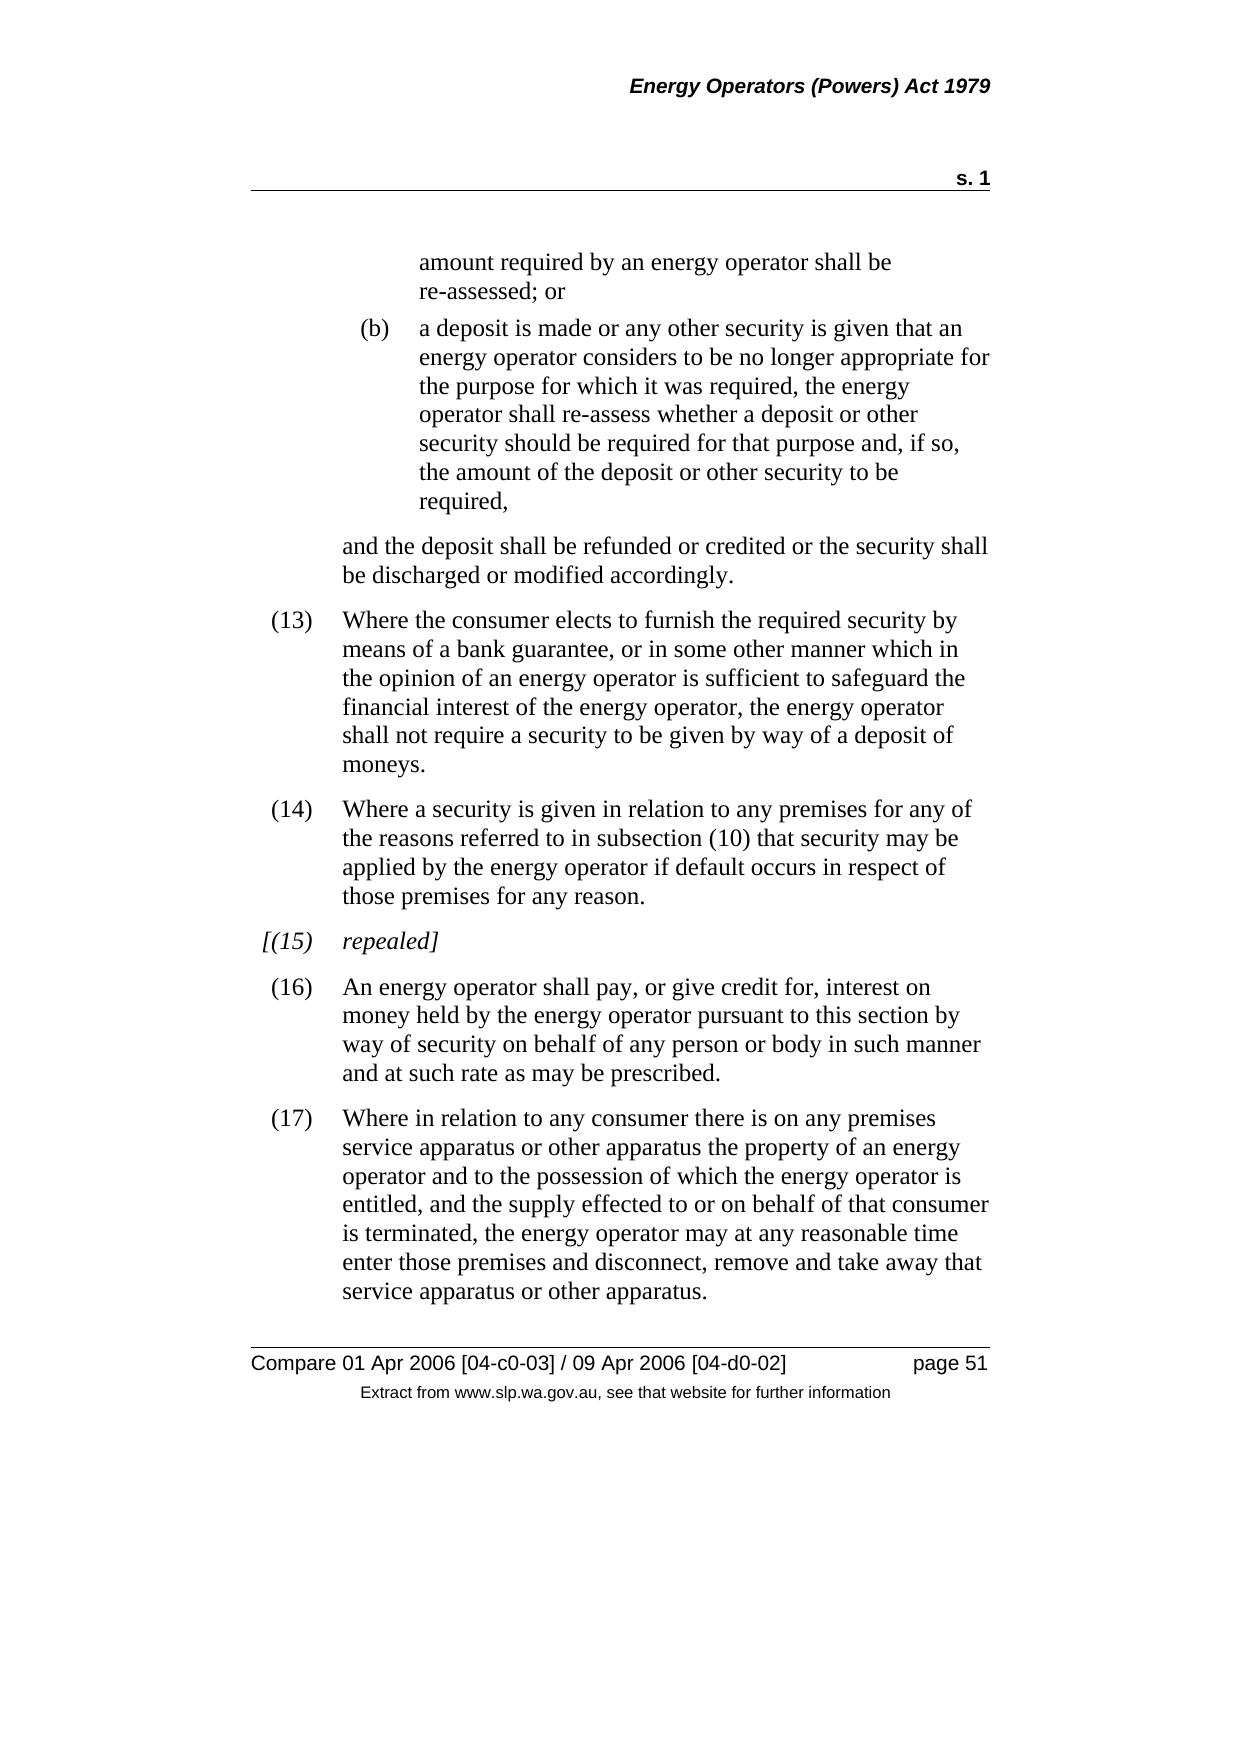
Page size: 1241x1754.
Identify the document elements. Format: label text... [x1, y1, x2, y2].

text (13) Where the consumer elects to furnish the required security by means of a bank guarantee, or in some other manner which in the opinion of an energy operator is sufficient to safeguard the financial interest of the energy operator, the energy operator shall not require a security to be given by way of a deposit of moneys. [251, 605, 990, 778]
text and the deposit shall be refunded or credited or the security shall be discharged or modified accordingly. [251, 531, 990, 589]
text (16) An energy operator shall pay, or give credit for, interest on money held by the energy operator pursuant to this section by way of security on behalf of any person or body in such manner and at such rate as may be prescribed. [251, 972, 990, 1087]
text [251, 247, 990, 305]
text [(15) repealed] [251, 926, 990, 955]
text (b) a deposit is made or any other security is given that an energy operator considers to be no longer appropriate for the purpose for which it was required, the energy operator shall re-assess whether a deposit or other security should be required for that purpose and, if so, the amount of the deposit or other security to be required, [251, 313, 990, 514]
text (17) Where in relation to any consumer there is on any premises service apparatus or other apparatus the property of an energy operator and to the possession of which the energy operator is entitled, and the supply effected to or on behalf of that consumer is terminated, the energy operator may at any reasonable time enter those premises and disconnect, remove and take away that service apparatus or other apparatus. [251, 1103, 990, 1304]
text (14) Where a security is given in relation to any premises for any of the reasons referred to in subsection (10) that security may be applied by the energy operator if default occurs in respect of those premises for any reason. [251, 794, 990, 909]
